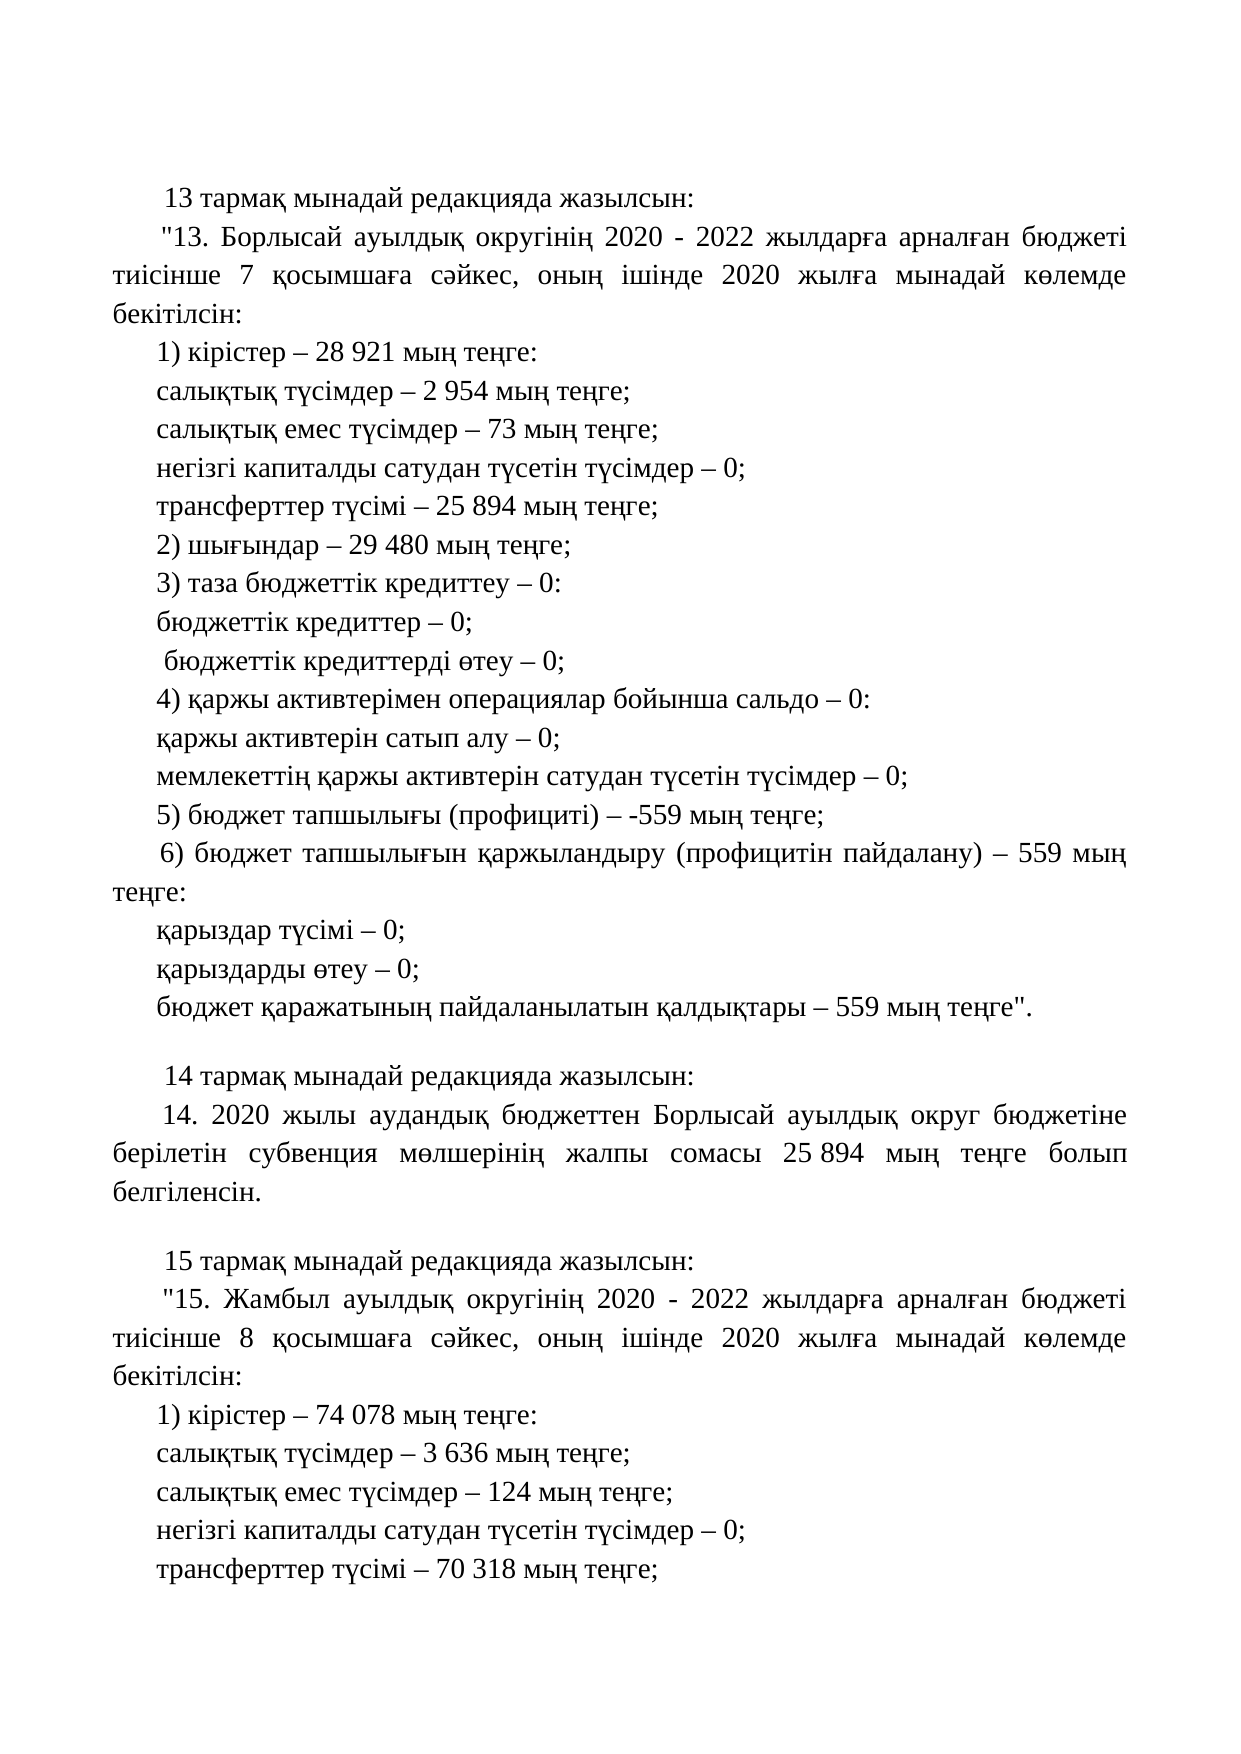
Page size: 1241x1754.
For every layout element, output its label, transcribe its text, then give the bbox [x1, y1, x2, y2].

text бюджеттік кредиттер – 0; [112, 604, 1128, 638]
text бюджеттік кредиттерді өтеу – 0; [112, 643, 1128, 676]
text 5) бюджет тапшылығы (профициті) – -559 мың теңге; [112, 797, 1128, 830]
text 13 тармақ мынадай редакцияда жазылсын: [112, 180, 1128, 214]
text "13. Борлысай ауылдық округінің 2020 - 2022 жылдарға арналған бюджеті тиісінше 7 қосымшаға сәйкес, оның ішінде 2020 жылға мынадай көлемде бекiтiлсiн: [112, 219, 1128, 329]
text 14 тармақ мынадай редакцияда жазылсын: [112, 1058, 1128, 1092]
text салықтық емес түсiмдер – 124 мың теңге; [112, 1474, 1128, 1507]
text салықтық түсiмдер – 2 954 мың теңге; [112, 373, 1128, 406]
text салықтық емес түсiмдер – 73 мың теңге; [112, 411, 1128, 445]
text 2) шығындар – 29 480 мың теңге; [112, 527, 1128, 561]
text негiзгi капиталды сатудан түсетiн түсiмдер – 0; [112, 1512, 1128, 1546]
text "15. Жамбыл ауылдық округінің 2020 - 2022 жылдарға арналған бюджеті тиісінше 8 қосымшаға сәйкес, оның ішінде 2020 жылға мынадай көлемде бекiтiлсiн: [112, 1281, 1128, 1392]
text негiзгi капиталды сатудан түсетiн түсiмдер – 0; [112, 450, 1128, 483]
text 1) кiрiстер – 74 078 мың теңге: [112, 1397, 1128, 1430]
text 3) таза бюджеттiк кредиттеу – 0: [112, 566, 1128, 599]
text салықтық түсiмдер – 3 636 мың теңге; [112, 1435, 1128, 1469]
text трансферттер түсiмi – 70 318 мың теңге; [112, 1551, 1128, 1584]
text 14. 2020 жылы аудандық бюджеттен Борлысай ауылдық округ бюджетіне берілетін субвенция мөлшерінің жалпы сомасы 25 894 мың теңге болып белгіленсін. [112, 1097, 1128, 1207]
text қаржы активтерін сатып алу – 0; [112, 720, 1128, 753]
text қарыздар түсімі – 0; [112, 912, 1128, 946]
text трансферттер түсiмi – 25 894 мың теңге; [112, 488, 1128, 522]
text 4) қаржы активтерімен операциялар бойынша сальдо – 0: [112, 681, 1128, 715]
text 1) кiрiстер – 28 921 мың теңге: [112, 334, 1128, 368]
text мемлекеттің қаржы активтерін сатудан түсетін түсімдер – 0; [112, 758, 1128, 792]
text қарыздарды өтеу – 0; [112, 951, 1128, 984]
text бюджет қаражатының пайдаланылатын қалдықтары – 559 мың теңге". [112, 989, 1128, 1023]
text 6) бюджет тапшылығын қаржыландыру (профицитін пайдалану) – 559 мың теңге: [112, 835, 1128, 907]
text 15 тармақ мынадай редакцияда жазылсын: [112, 1243, 1128, 1276]
